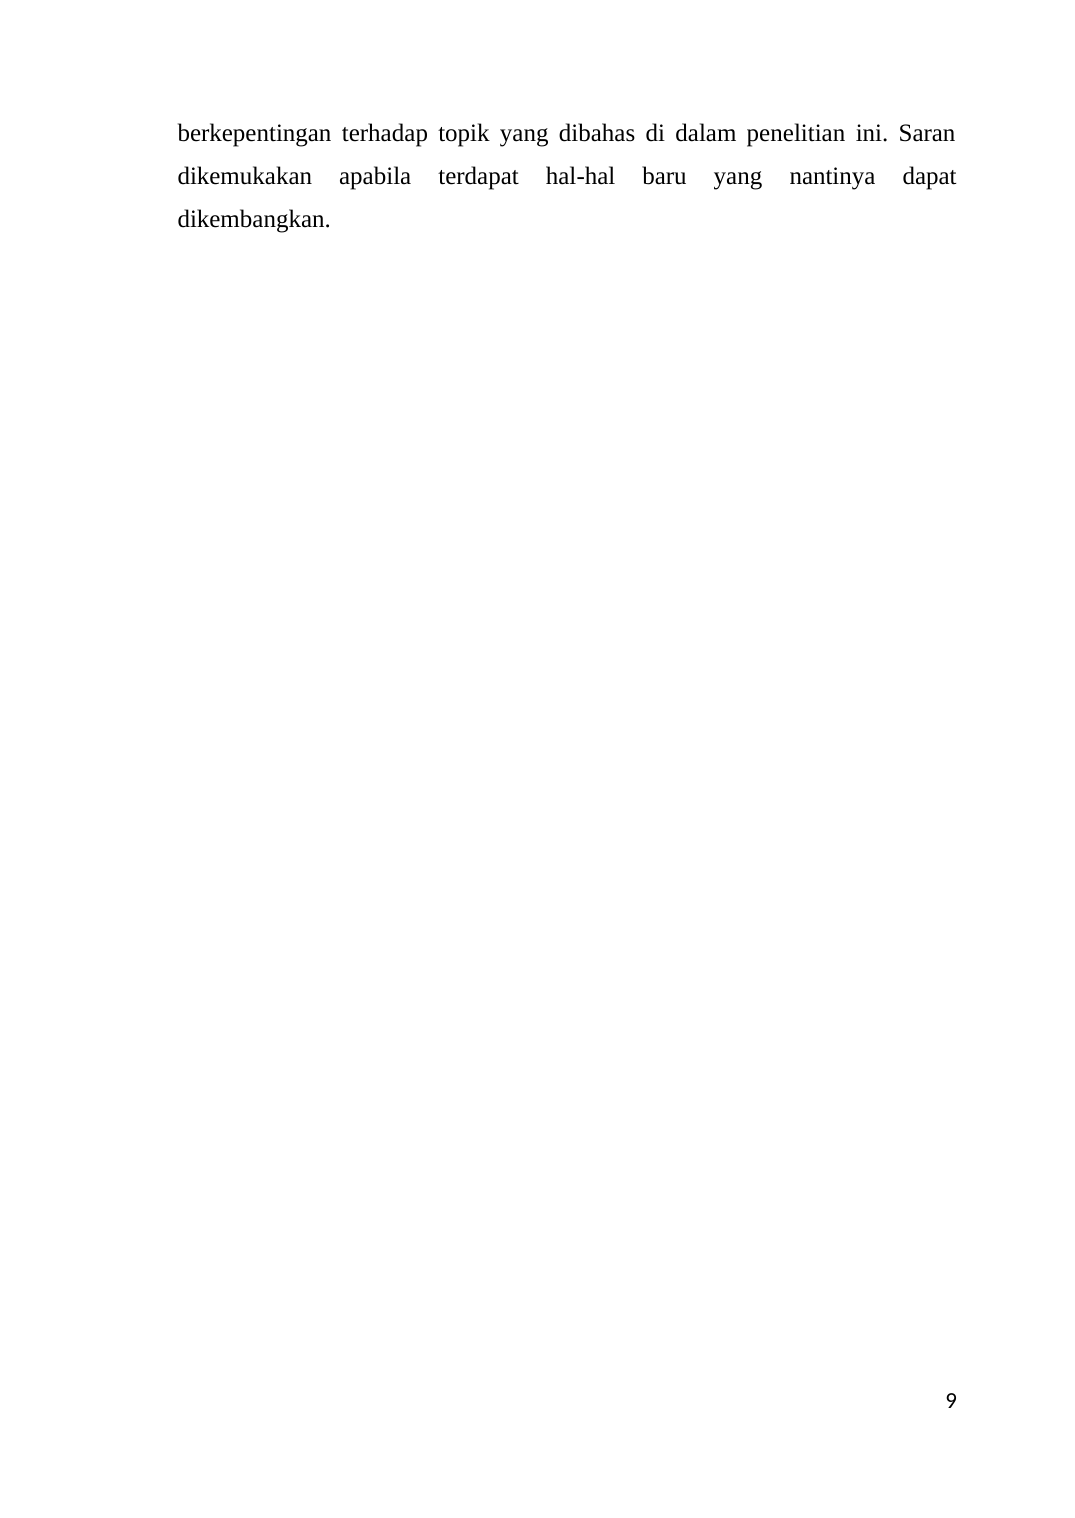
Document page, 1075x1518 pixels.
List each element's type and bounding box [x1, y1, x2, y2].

text [177, 118, 957, 233]
